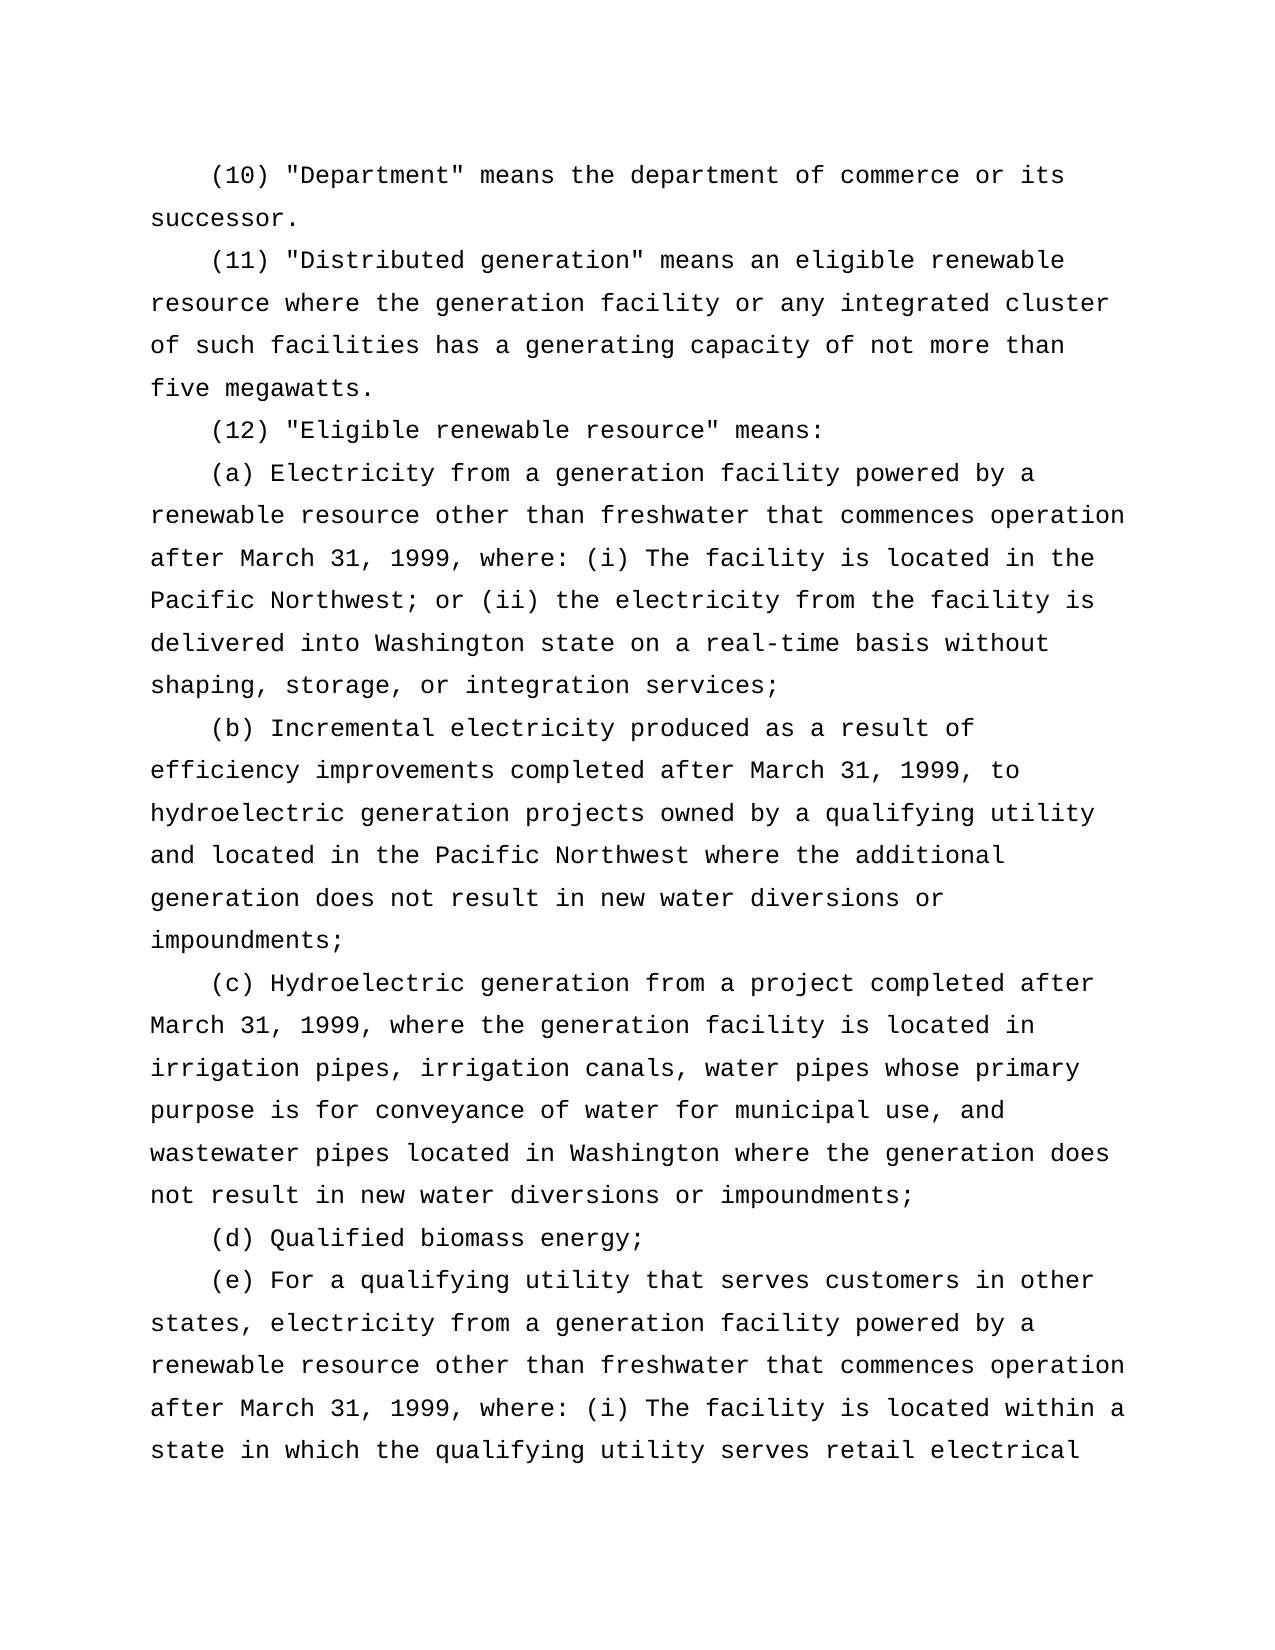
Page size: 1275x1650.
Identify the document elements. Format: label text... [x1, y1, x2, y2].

text (12) "Eligible renewable resource" means: [150, 405, 1125, 447]
text (10) "Department" means the department of commerce or its successor. [150, 150, 1125, 235]
text (d) Qualified biomass energy; [150, 1212, 1125, 1255]
text (11) "Distributed generation" means an eligible renewable resource where the generation facility or any integrated cluster of such facilities has a generating capacity of not more than five megawatts. [150, 235, 1125, 405]
text (c) Hydroelectric generation from a project completed after March 31, 1999, where the generation facility is located in irrigation pipes, irrigation canals, water pipes whose primary purpose is for conveyance of water for municipal use, and wastewater pipes located in Washington where the generation does not result in new water diversions or impoundments; [150, 957, 1125, 1212]
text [150, 1255, 1125, 1467]
text (a) Electricity from a generation facility powered by a renewable resource other than freshwater that commences operation after March 31, 1999, where: (i) The facility is located in the Pacific Northwest; or (ii) the electricity from the facility is delivered into Washington state on a real-time basis without shaping, storage, or integration services; [150, 447, 1125, 702]
text (b) Incremental electricity produced as a result of efficiency improvements completed after March 31, 1999, to hydroelectric generation projects owned by a qualifying utility and located in the Pacific Northwest where the additional generation does not result in new water diversions or impoundments; [150, 702, 1125, 957]
